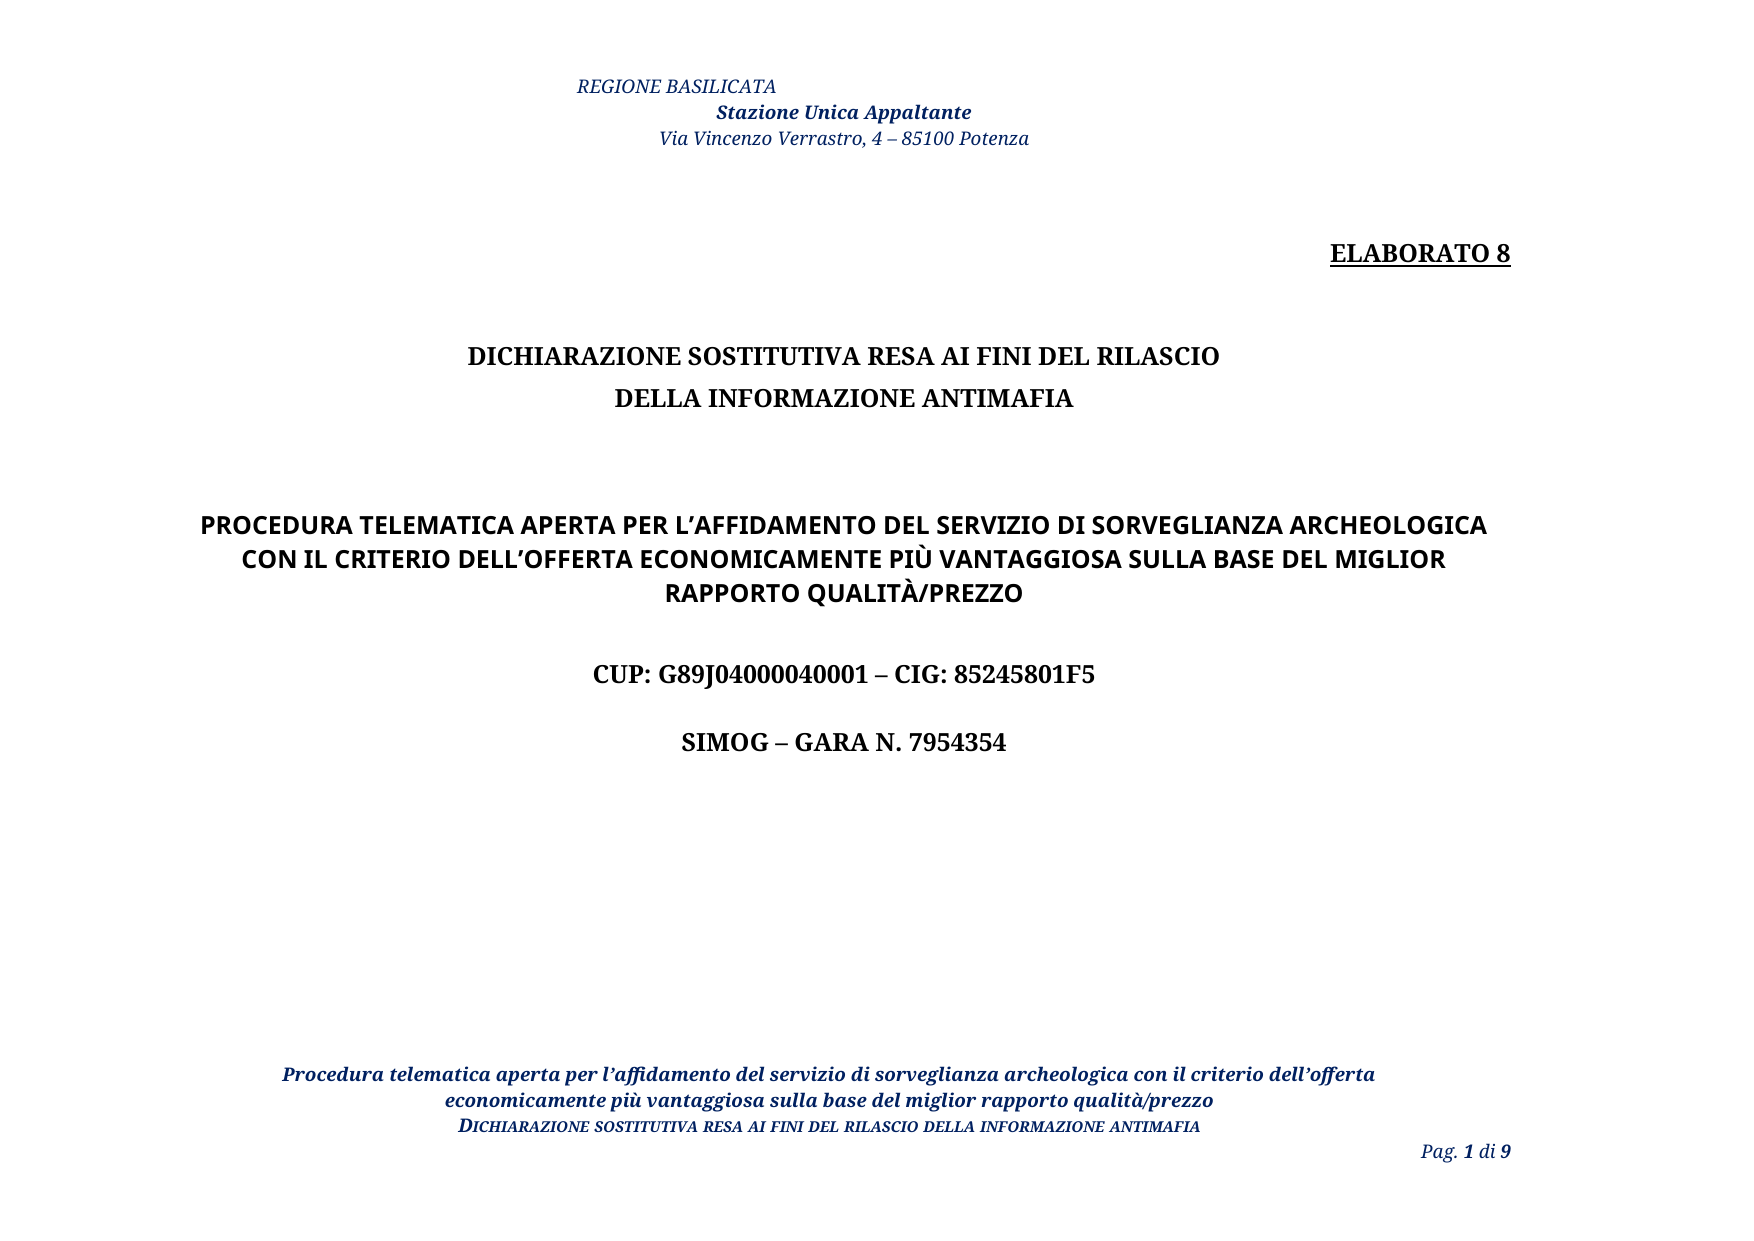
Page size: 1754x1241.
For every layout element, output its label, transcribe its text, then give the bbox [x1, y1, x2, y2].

text SIMOG – GARA N. 7954354 [177, 725, 1511, 759]
text PROCEDURA TELEMATICA APERTA PER L’AFFIDAMENTO DEL SERVIZIO DI SORVEGLIANZA ARCHEOLOGICA CON IL CRITERIO DELL’OFFERTA ECONOMICAMENTE PIÙ VANTAGGIOSA SULLA BASE DEL MIGLIOR RAPPORTO QUALITÀ/PREZZO [177, 508, 1511, 610]
text CUP: G89J04000040001 – CIG: 85245801F5 [177, 657, 1511, 691]
text ELABORATO 8 [177, 236, 1511, 270]
text DICHIARAZIONE SOSTITUTIVA RESA AI FINI DEL RILASCIO [177, 338, 1511, 372]
text DELLA INFORMAZIONE ANTIMAFIA [177, 381, 1511, 415]
